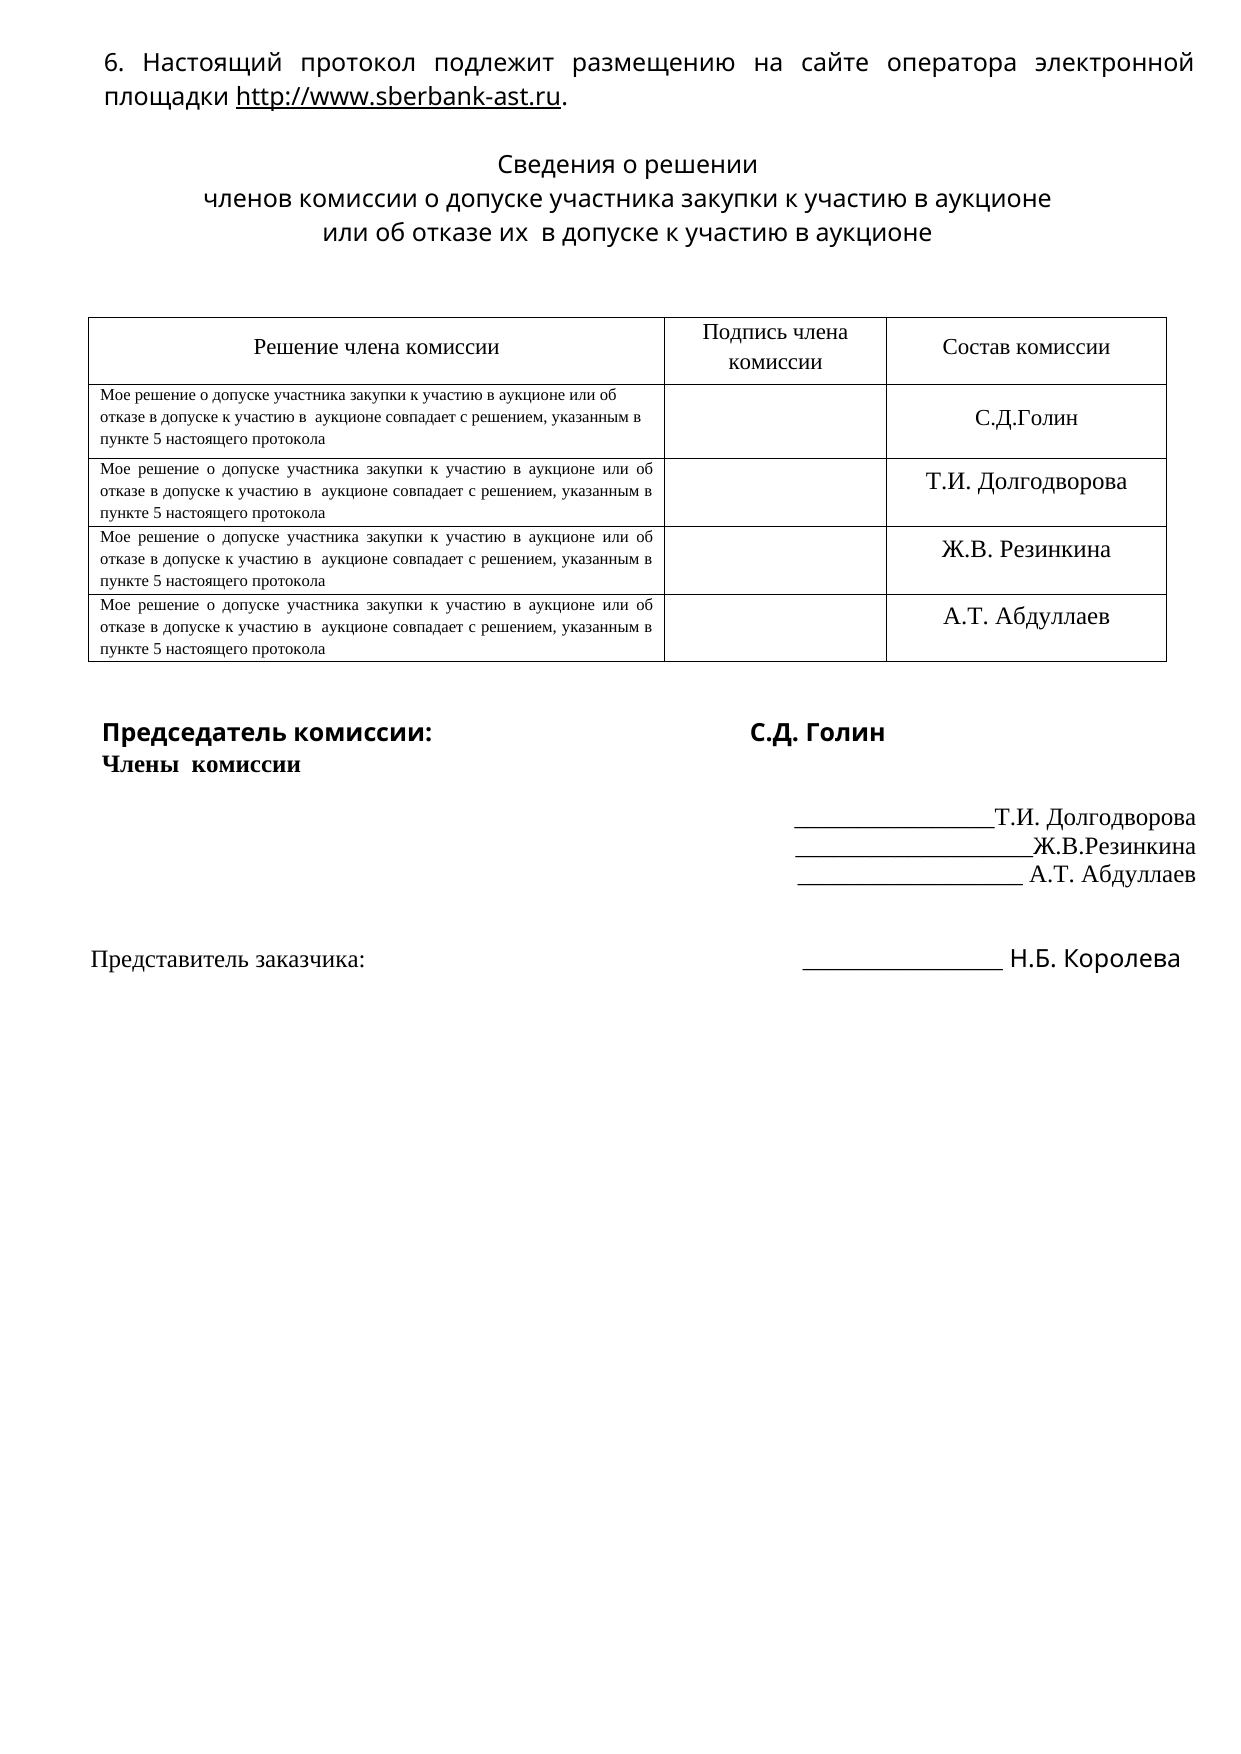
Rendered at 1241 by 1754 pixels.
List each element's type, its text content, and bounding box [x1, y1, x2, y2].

table_cell С.Д.Голин [887, 385, 1166, 458]
text Председатель комиссии: С.Д. Голин [89, 715, 1196, 749]
table_cell Мое решение о допуске участника закупки к участию в аукционе или об отказе в допуске к участию в аукционе совпадает с решением, указанным в пункте 5 настоящего протокола [89, 527, 664, 593]
table_cell Ж.В. Резинкина [887, 527, 1166, 593]
table_cell [665, 385, 886, 458]
text __________________ А.Т. Абдуллаев [59, 859, 1196, 917]
table_cell Т.И. Долгодворова [887, 459, 1166, 526]
text ___________________Ж.В.Резинкина [59, 831, 1196, 859]
table_cell Мое решение о допуске участника закупки к участию в аукционе или об отказе в допуске к участию в аукционе совпадает с решением, указанным в пункте 5 настоящего протокола [89, 385, 664, 458]
table_header Состав комиссии [887, 318, 1166, 384]
text Представитель заказчика: ________________ Н.Б. Королева [59, 941, 1196, 975]
table_header Подпись члена комиссии [665, 318, 886, 384]
table_cell [665, 527, 886, 593]
text 6. Настоящий протокол подлежит размещению на сайте оператора электронной площадки http://www.sberbank-ast.ru. [103, 44, 1196, 112]
table_cell Мое решение о допуске участника закупки к участию в аукционе или об отказе в допуске к участию в аукционе совпадает с решением, указанным в пункте 5 настоящего протокола [89, 459, 664, 526]
text или об отказе их в допуске к участию в аукционе [59, 214, 1196, 249]
table_cell Мое решение о допуске участника закупки к участию в аукционе или об отказе в допуске к участию в аукционе совпадает с решением, указанным в пункте 5 настоящего протокола [89, 595, 664, 661]
table_cell [665, 595, 886, 661]
table_header Решение члена комиссии [89, 318, 664, 384]
table_cell А.Т. Абдуллаев [887, 595, 1166, 661]
text Члены комиссии [89, 749, 1196, 778]
text членов комиссии о допуске участника закупки к участию в аукционе [59, 181, 1196, 214]
text Сведения о решении [59, 146, 1196, 181]
table_cell [665, 459, 886, 526]
text ________________Т.И. Долгодворова [59, 802, 1196, 831]
